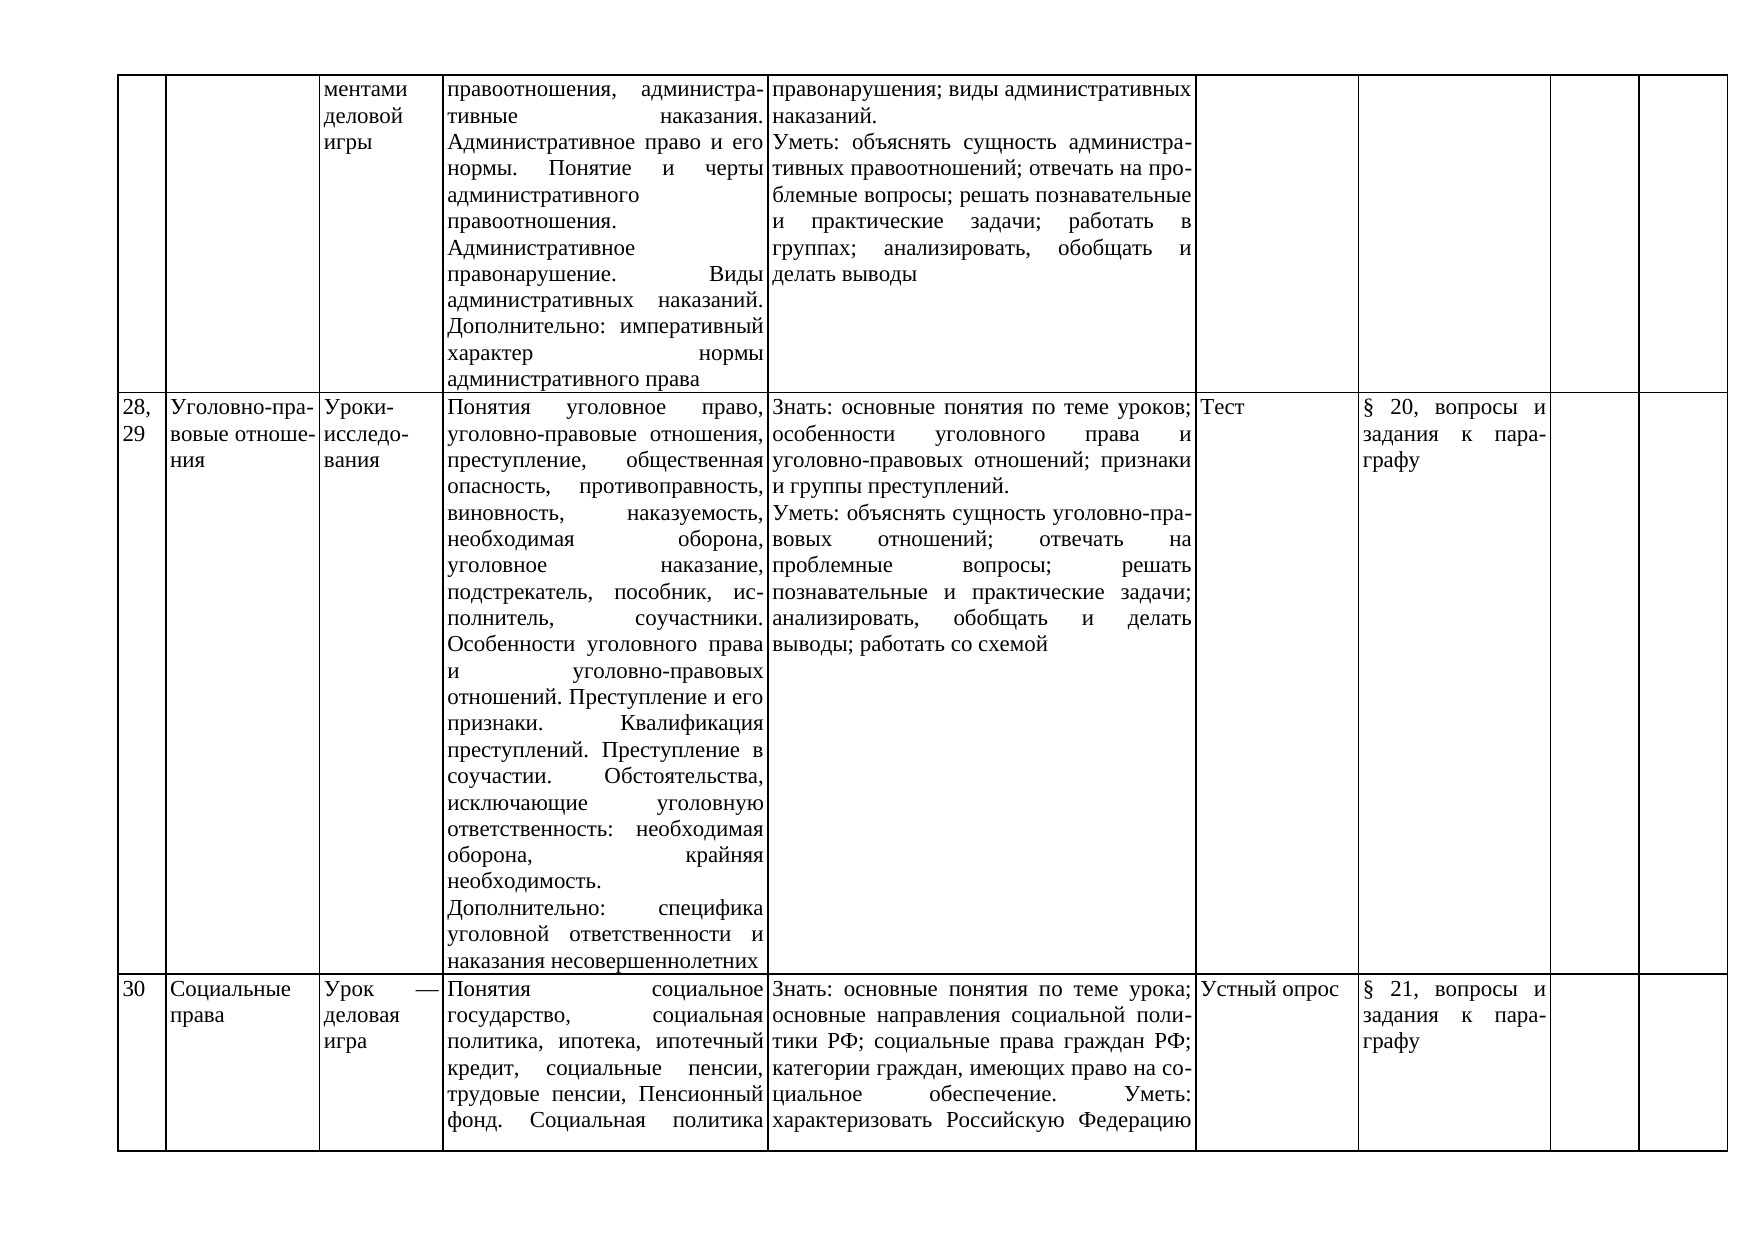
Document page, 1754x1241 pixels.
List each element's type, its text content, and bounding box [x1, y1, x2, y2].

table_cell Тест [1197, 393, 1358, 973]
table_cell Урок — деловая игра [320, 975, 442, 1150]
table_cell 28, 29 [119, 393, 165, 973]
table_cell Знать: основные понятия по теме уроков; особенности уголовного права и уголовно-правовых отношений; признаки и группы преступлений. Уметь: объяснять сущность уголовно-правовых отношений; отвечать на проблемные вопросы; решать познавательные и практические задачи; анализировать, обобщать и делать выводы; работать со схемой [769, 393, 1195, 973]
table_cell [1197, 76, 1358, 392]
table_cell Понятия уголовное право, уголовно-правовые отношения, преступление, общественная опасность, противоправность, виновность, наказуемость, необходимая оборона, уголовное наказание, подстрекатель, пособник, исполнитель, соучастники. Особенности уголовного права и уголовно-правовых отношений. Преступление и его признаки. Квалификация преступлений. Преступление в соучастии. Обстоятельства, исключающие уголовную ответственность: необходимая оборона, крайняя необходимость. Дополнительно: специфика уголовной ответственности и наказания несовершеннолетних [444, 393, 767, 973]
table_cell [1359, 76, 1550, 392]
table_cell § 20, вопросы и задания к параграфу [1359, 393, 1550, 973]
table_cell [1640, 975, 1727, 1150]
table_cell [1551, 393, 1638, 973]
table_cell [769, 975, 1195, 1150]
table_cell [1551, 975, 1638, 1150]
table_cell [1640, 393, 1727, 973]
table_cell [444, 76, 767, 392]
table_cell Уроки-исследования [320, 393, 442, 973]
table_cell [320, 76, 442, 392]
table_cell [1359, 975, 1550, 1150]
table_cell Уголовно-правовые отношения [167, 393, 319, 973]
table_cell Устный опрос [1197, 975, 1358, 1150]
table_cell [167, 76, 319, 392]
table_cell [1640, 76, 1727, 392]
table_cell 27 [119, 76, 165, 392]
table_cell Социальные права [167, 975, 319, 1150]
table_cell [769, 76, 1195, 392]
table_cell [444, 975, 767, 1150]
table_cell [1551, 76, 1638, 392]
table_cell 30 [119, 975, 165, 1150]
